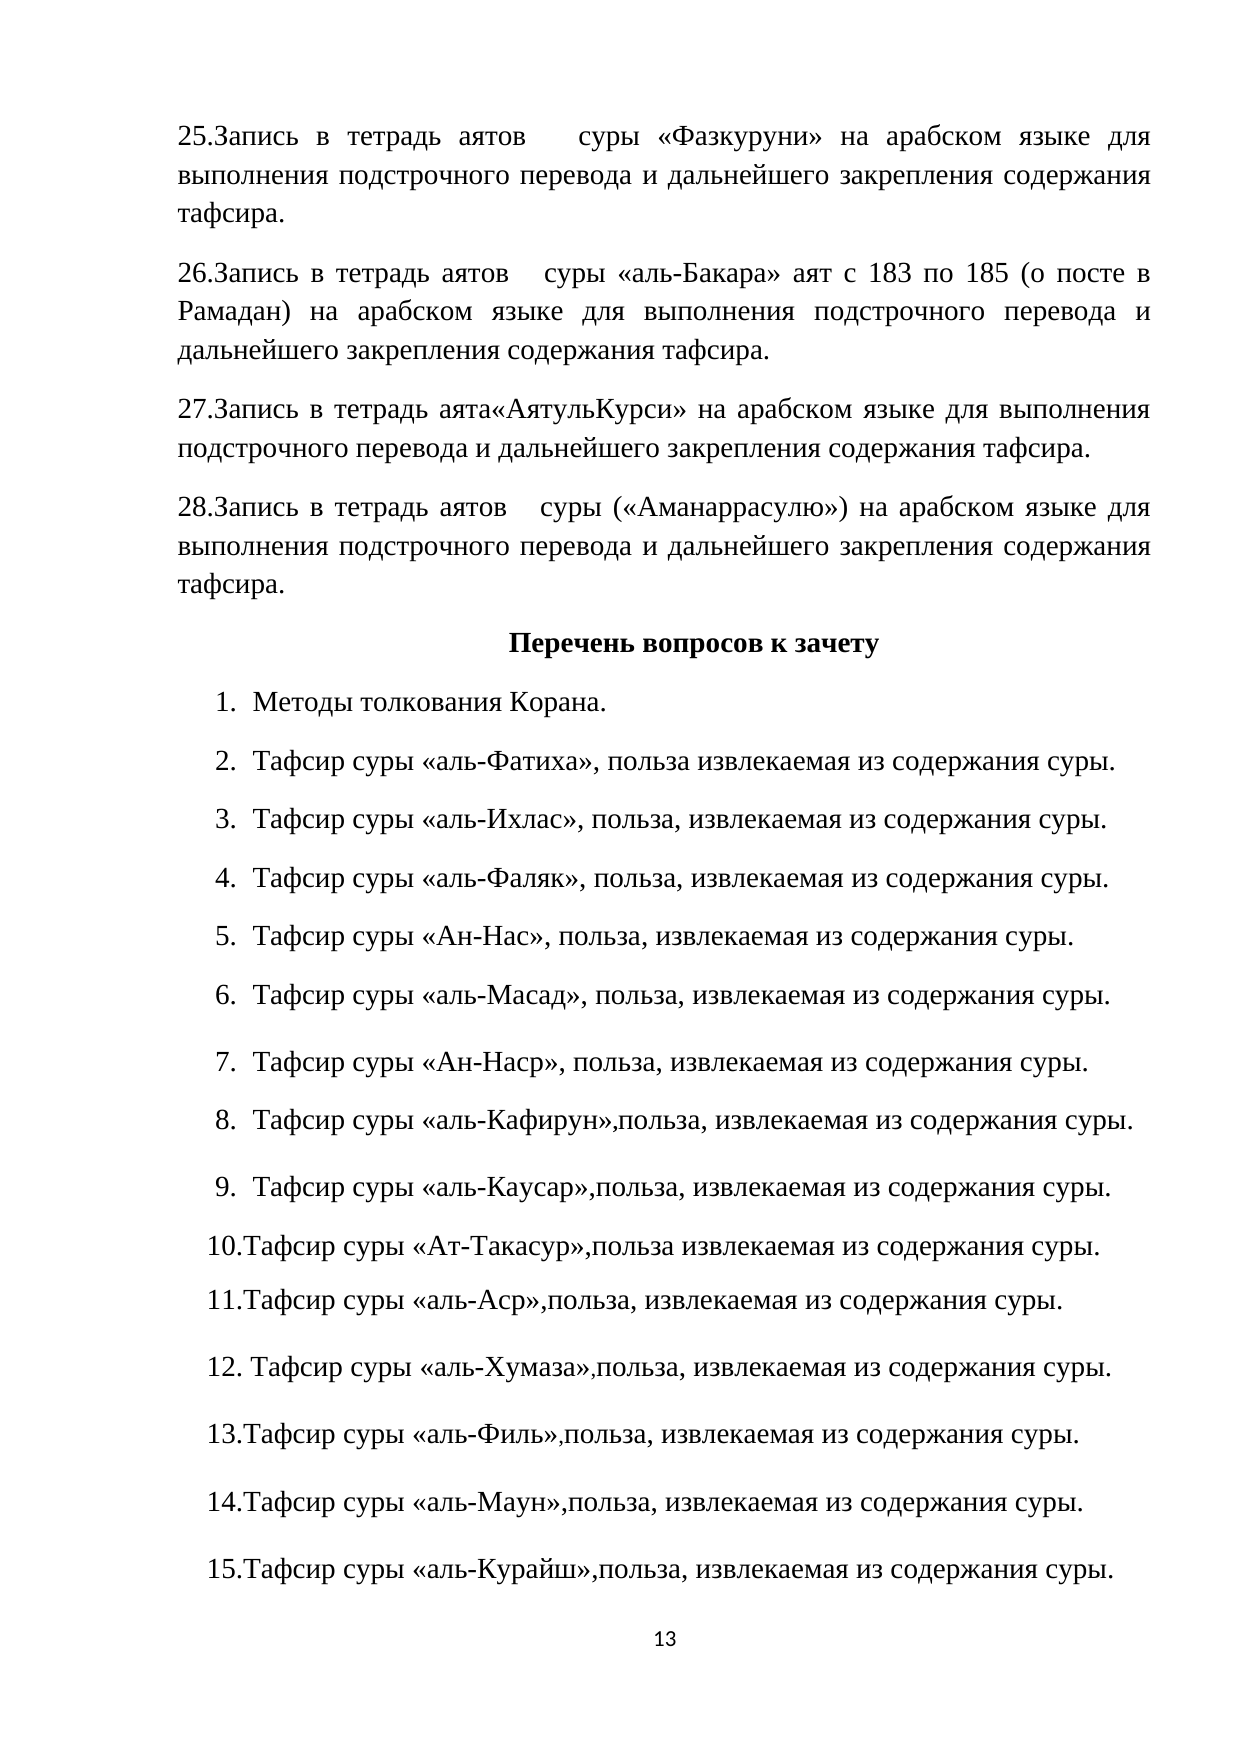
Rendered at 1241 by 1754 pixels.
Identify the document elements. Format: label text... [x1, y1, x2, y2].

text 26.Запись в тетрадь аятов суры «аль-Бакара» аят с 183 по 185 (о посте в Рамадан) на арабском языке для выполнения подстрочного перевода и дальнейшего закрепления содержания тафсира. [177, 255, 1152, 365]
text 11.Тафсир суры «аль-Аср»,польза, извлекаемая из содержания суры. [177, 1282, 1152, 1316]
text 10.Тафсир суры «Ат-Такасур»,польза извлекаемая из содержания суры. [177, 1228, 1152, 1262]
list Тафсир суры «аль-Кафирун»,польза, извлекаемая из содержания суры. [215, 1102, 1152, 1136]
list Тафсир суры «аль-Масад», польза, извлекаемая из содержания суры. [215, 977, 1152, 1010]
list Тафсир суры «аль-Каусар»,польза, извлекаемая из содержания суры. [215, 1169, 1152, 1203]
list Тафсир суры «аль-Фаляк», польза, извлекаемая из содержания суры. [215, 860, 1152, 893]
text Перечень вопросов к зачету [177, 626, 1152, 659]
text 13.Тафсир суры «аль-Филь»,польза, извлекаемая из содержания суры. [177, 1417, 1152, 1450]
list Методы толкования Корана. [215, 684, 1152, 718]
text 27.Запись в тетрадь аята«АятульКурси» на арабском языке для выполнения подстрочного перевода и дальнейшего закрепления содержания тафсира. [177, 391, 1152, 463]
text 28.Запись в тетрадь аятов суры («Аманаррасулю») на арабском языке для выполнения подстрочного перевода и дальнейшего закрепления содержания тафсира. [177, 489, 1152, 600]
list Тафсир суры «аль-Фатиха», польза извлекаемая из содержания суры. [215, 743, 1152, 776]
text 14.Тафсир суры «аль-Маун»,польза, извлекаемая из содержания суры. [177, 1484, 1152, 1517]
list Тафсир суры «аль-Ихлас», польза, извлекаемая из содержания суры. [215, 801, 1152, 835]
list Тафсир суры «Ан-Наср», польза, извлекаемая из содержания суры. [215, 1044, 1152, 1077]
text 12. Тафсир суры «аль-Хумаза»,польза, извлекаемая из содержания суры. [177, 1349, 1152, 1383]
text 25.Запись в тетрадь аятов суры «Фазкуруни» на арабском языке для выполнения подстрочного перевода и дальнейшего закрепления содержания тафсира. [177, 118, 1152, 229]
list Тафсир суры «Ан-Нас», польза, извлекаемая из содержания суры. [215, 918, 1152, 952]
text 15.Тафсир суры «аль-Курайш»,польза, извлекаемая из содержания суры. [177, 1551, 1152, 1584]
